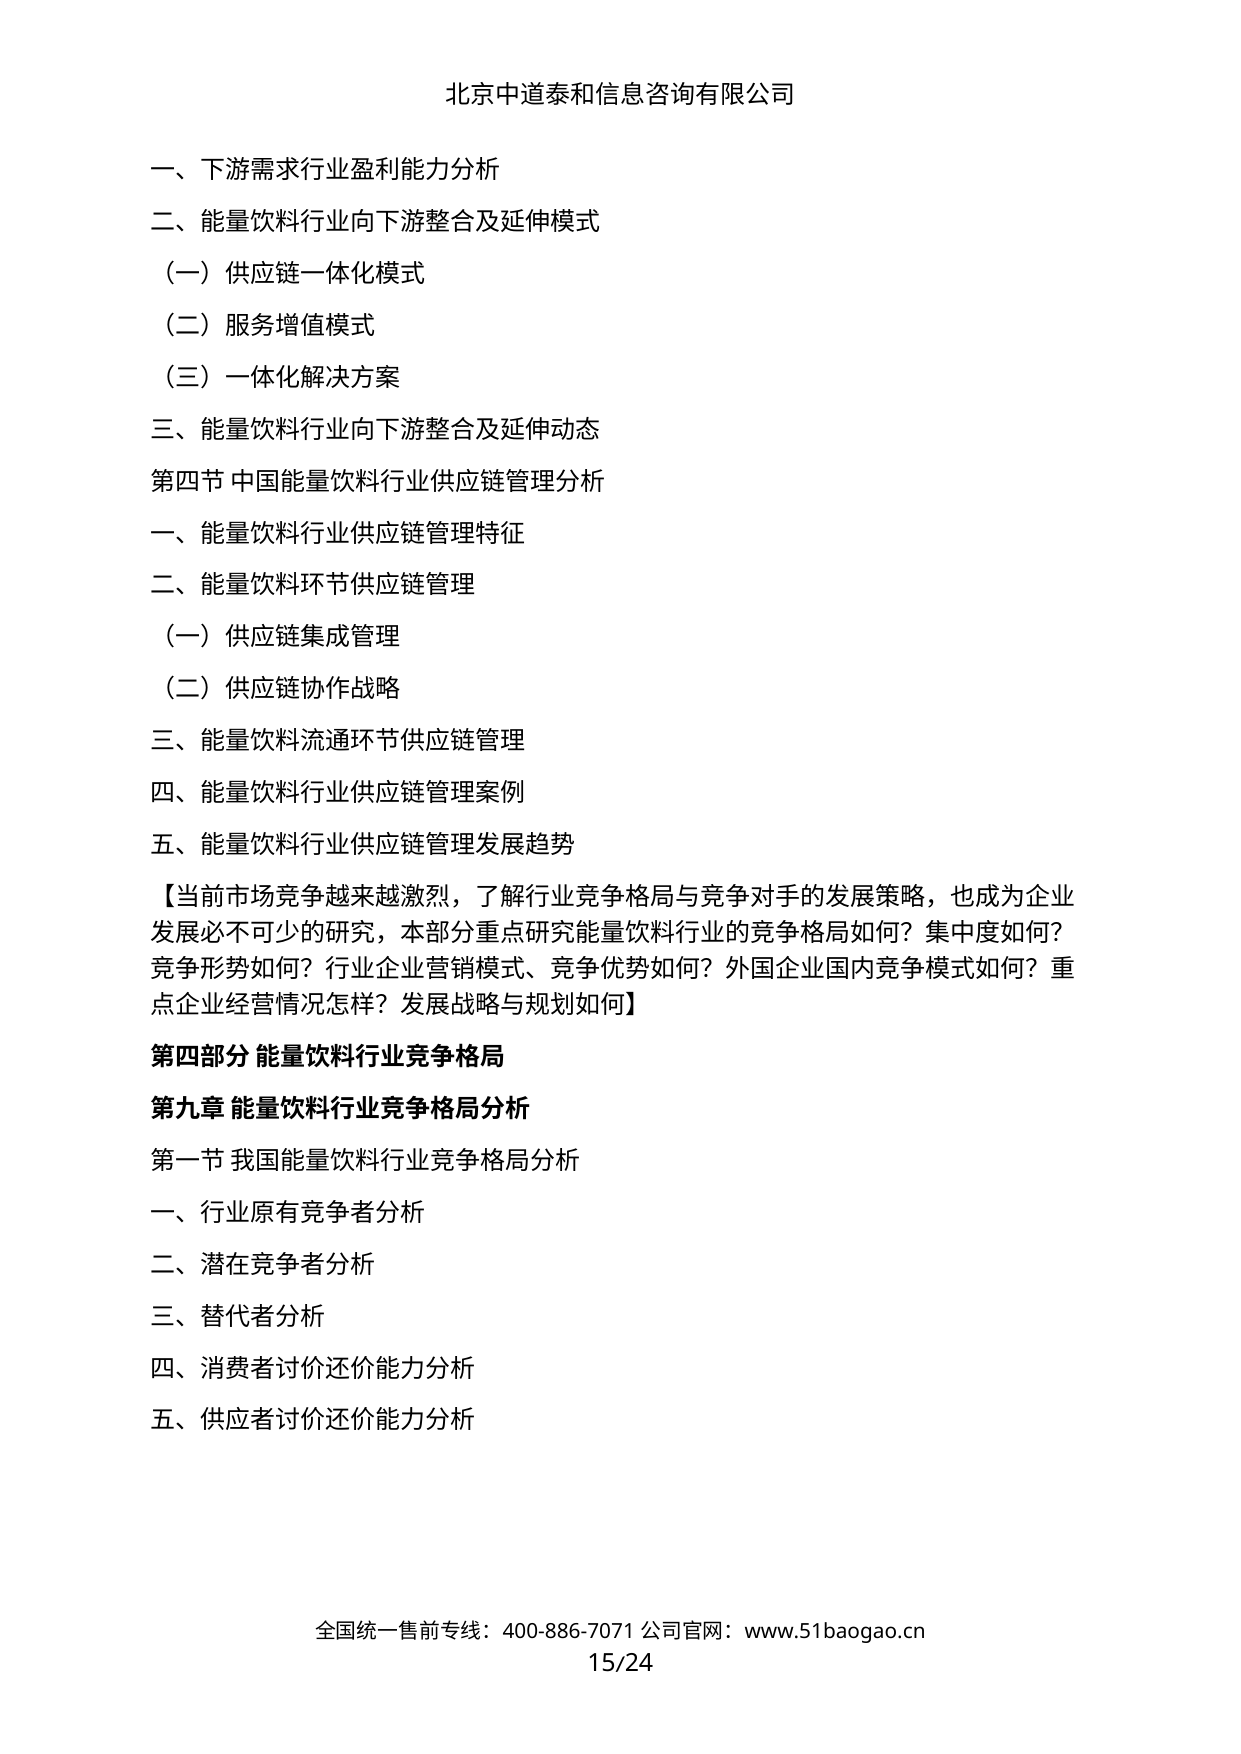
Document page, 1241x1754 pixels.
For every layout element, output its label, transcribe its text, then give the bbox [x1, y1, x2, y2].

text 一、能量饮料行业供应链管理特征 [150, 513, 1090, 549]
text 第一节 我国能量饮料行业竞争格局分析 [150, 1141, 1090, 1177]
text 第九章 能量饮料行业竞争格局分析 [150, 1089, 1090, 1125]
text 五、能量饮料行业供应链管理发展趋势 [150, 824, 1090, 861]
text （三）一体化解决方案 [150, 357, 1090, 394]
text （二）服务增值模式 [150, 306, 1090, 342]
text 三、替代者分析 [150, 1296, 1090, 1332]
text 第四节 中国能量饮料行业供应链管理分析 [150, 461, 1090, 497]
text （一）供应链一体化模式 [150, 254, 1090, 290]
text 四、能量饮料行业供应链管理案例 [150, 772, 1090, 809]
text 四、消费者讨价还价能力分析 [150, 1348, 1090, 1384]
text 三、能量饮料流通环节供应链管理 [150, 721, 1090, 757]
text 二、能量饮料行业向下游整合及延伸模式 [150, 202, 1090, 238]
text 三、能量饮料行业向下游整合及延伸动态 [150, 409, 1090, 446]
text 【当前市场竞争越来越激烈，了解行业竞争格局与竞争对手的发展策略，也成为企业发展必不可少的研究，本部分重点研究能量饮料行业的竞争格局如何？集中度如何？竞争形势如何？行业企业营销模式、竞争优势如何？外国企业国内竞争模式如何？重点企业经营情况怎样？发展战略与规划如何】 [150, 876, 1090, 1021]
text 五、供应者讨价还价能力分析 [150, 1400, 1090, 1436]
text （二）供应链协作战略 [150, 669, 1090, 705]
text 一、行业原有竞争者分析 [150, 1192, 1090, 1229]
text 二、能量饮料环节供应链管理 [150, 565, 1090, 601]
text （一）供应链集成管理 [150, 617, 1090, 653]
text 一、下游需求行业盈利能力分析 [150, 150, 1090, 186]
text 第四部分 能量饮料行业竞争格局 [150, 1037, 1090, 1073]
text 二、潜在竞争者分析 [150, 1244, 1090, 1281]
